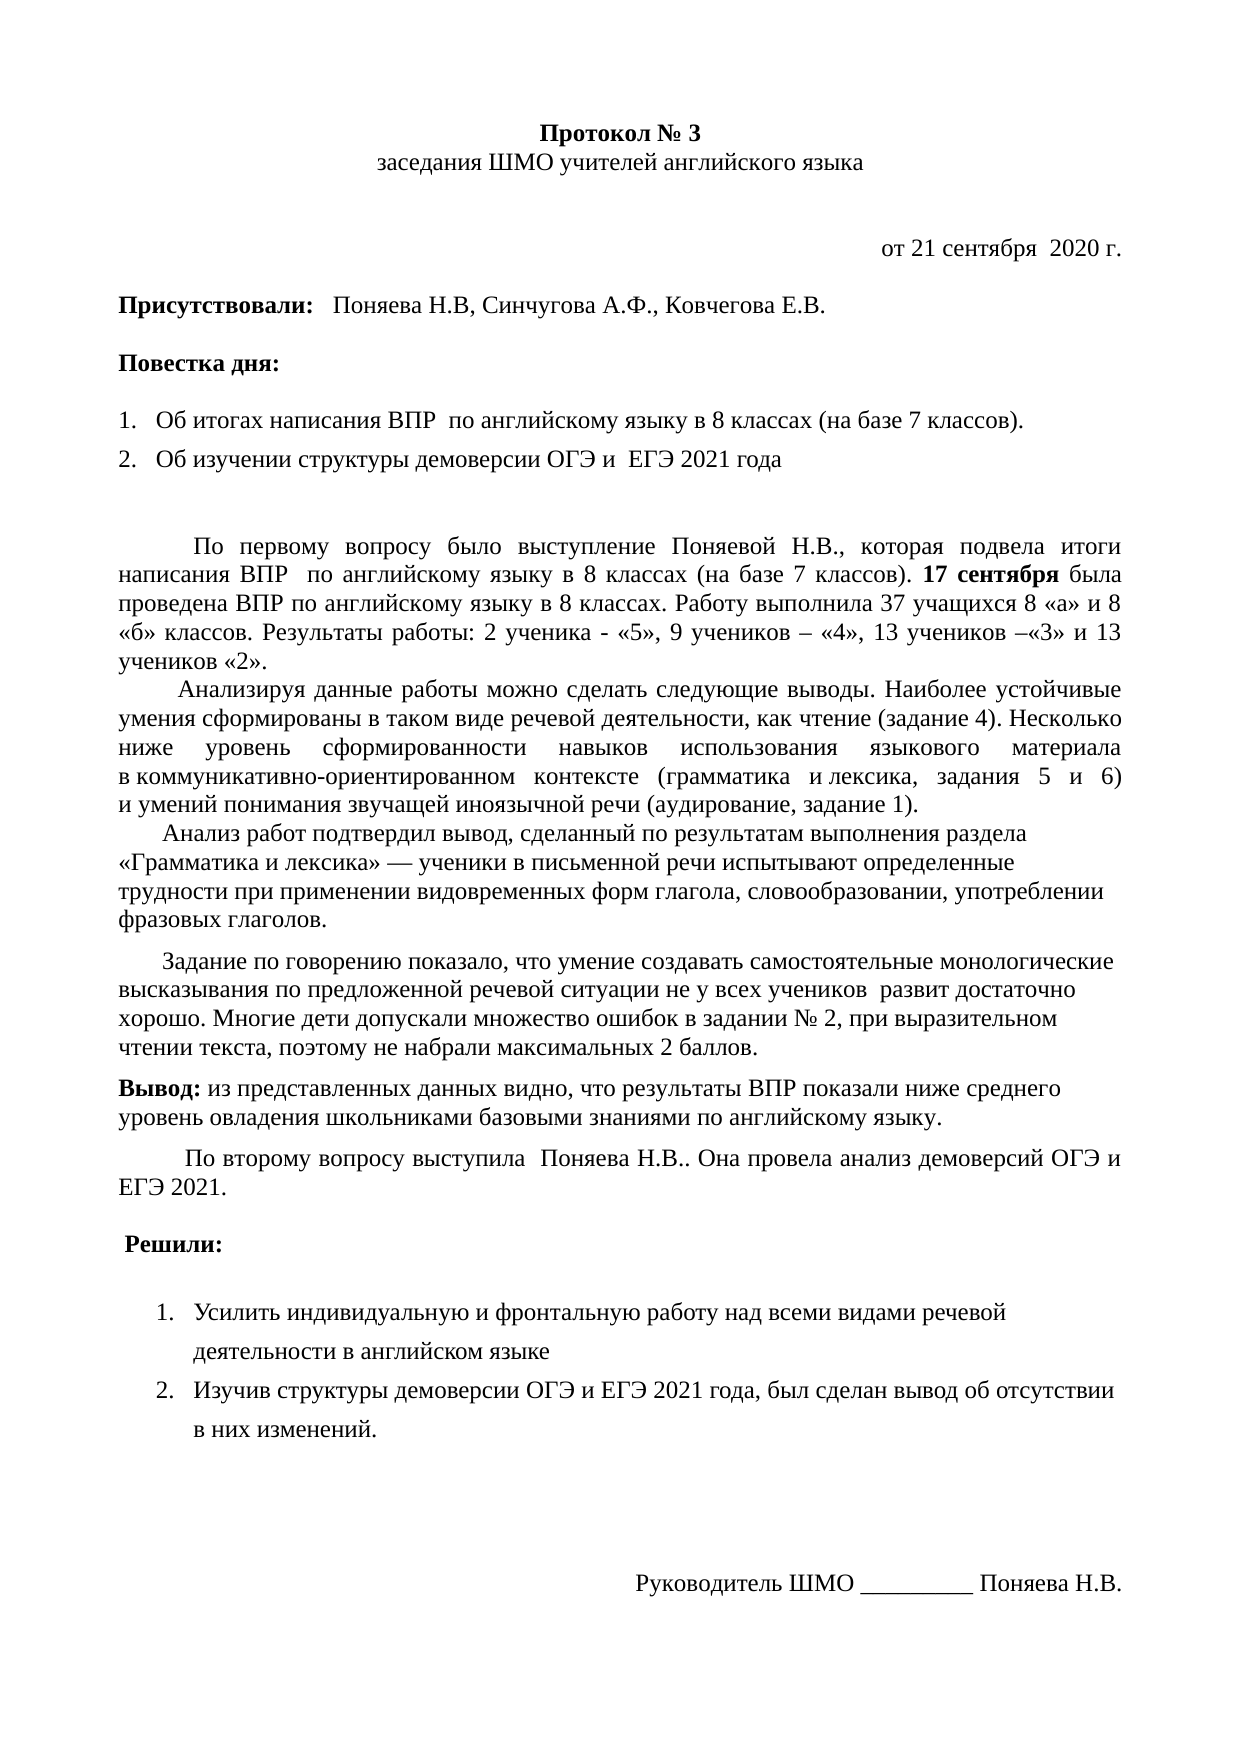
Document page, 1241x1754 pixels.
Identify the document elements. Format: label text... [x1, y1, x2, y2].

text Руководитель ШМО _________ Поняева Н.В. [118, 1568, 1122, 1597]
text Вывод: из представленных данных видно, что результаты ВПР показали ниже среднего уровень овладения школьниками базовыми знаниями по английскому языку. [118, 1073, 1122, 1131]
list Изучив структуры демоверсии ОГЭ и ЕГЭ 2021 года, был сделан вывод об отсутствии в них изменений. [156, 1365, 1122, 1443]
text Решили: [118, 1229, 1122, 1258]
text Протокол № 3 [118, 118, 1122, 147]
text По первому вопросу было выступление Поняевой Н.В., которая подвела итоги написания ВПР по английскому языку в 8 классах (на базе 7 классов). 17 сентября была проведена ВПР по английскому языку в 8 классах. Работу выполнила 37 учащихся 8 «а» и 8 «б» классов. Результаты работы: 2 ученика - «5», 9 учеников – «4», 13 учеников –«3» и 13 учеников «2». [118, 531, 1122, 674]
text По второму вопросу выступила Поняева Н.В.. Она провела анализ демоверсий ОГЭ и ЕГЭ 2021. [118, 1143, 1122, 1201]
text Анализ работ подтвердил вывод, сделанный по результатам выполнения раздела «Грамматика и лексика» — ученики в письменной речи испытывают определенные трудности при применении видовременных форм глагола, словообразовании, употреблении фразовых глаголов. [118, 818, 1122, 933]
text Анализируя данные работы можно сделать следующие выводы. Наиболее устойчивые умения сформированы в таком виде речевой деятельности, как чтение (задание 4). Несколько ниже уровень сформированности навыков использования языкового материала в коммуникативно-ориентированном контексте (грамматика и лексика, задания 5 и 6) и умений понимания звучащей иноязычной речи (аудирование, задание 1). [118, 674, 1122, 818]
text от 21 сентября 2020 г. [118, 233, 1122, 262]
text Задание по говорению показало, что умение создавать самостоятельные монологические высказывания по предложенной речевой ситуации не у всех учеников развит достаточно хорошо. Многие дети допускали множество ошибок в задании № 2, при выразительном чтении текста, поэтому не набрали максимальных 2 баллов. [118, 946, 1122, 1061]
text Повестка дня: [118, 348, 1122, 377]
text 2. Об изучении структуры демоверсии ОГЭ и ЕГЭ 2021 года [118, 434, 1122, 473]
text Присутствовали: Поняева Н.В, Синчугова А.Ф., Ковчегова Е.В. [118, 291, 1122, 319]
list Усилить индивидуальную и фронтальную работу над всеми видами речевой деятельности в английском языке [156, 1287, 1122, 1365]
text 1. Об итогах написания ВПР по английскому языку в 8 классах (на базе 7 классов). [118, 406, 1122, 434]
text заседания ШМО учителей английского языка [118, 147, 1122, 176]
